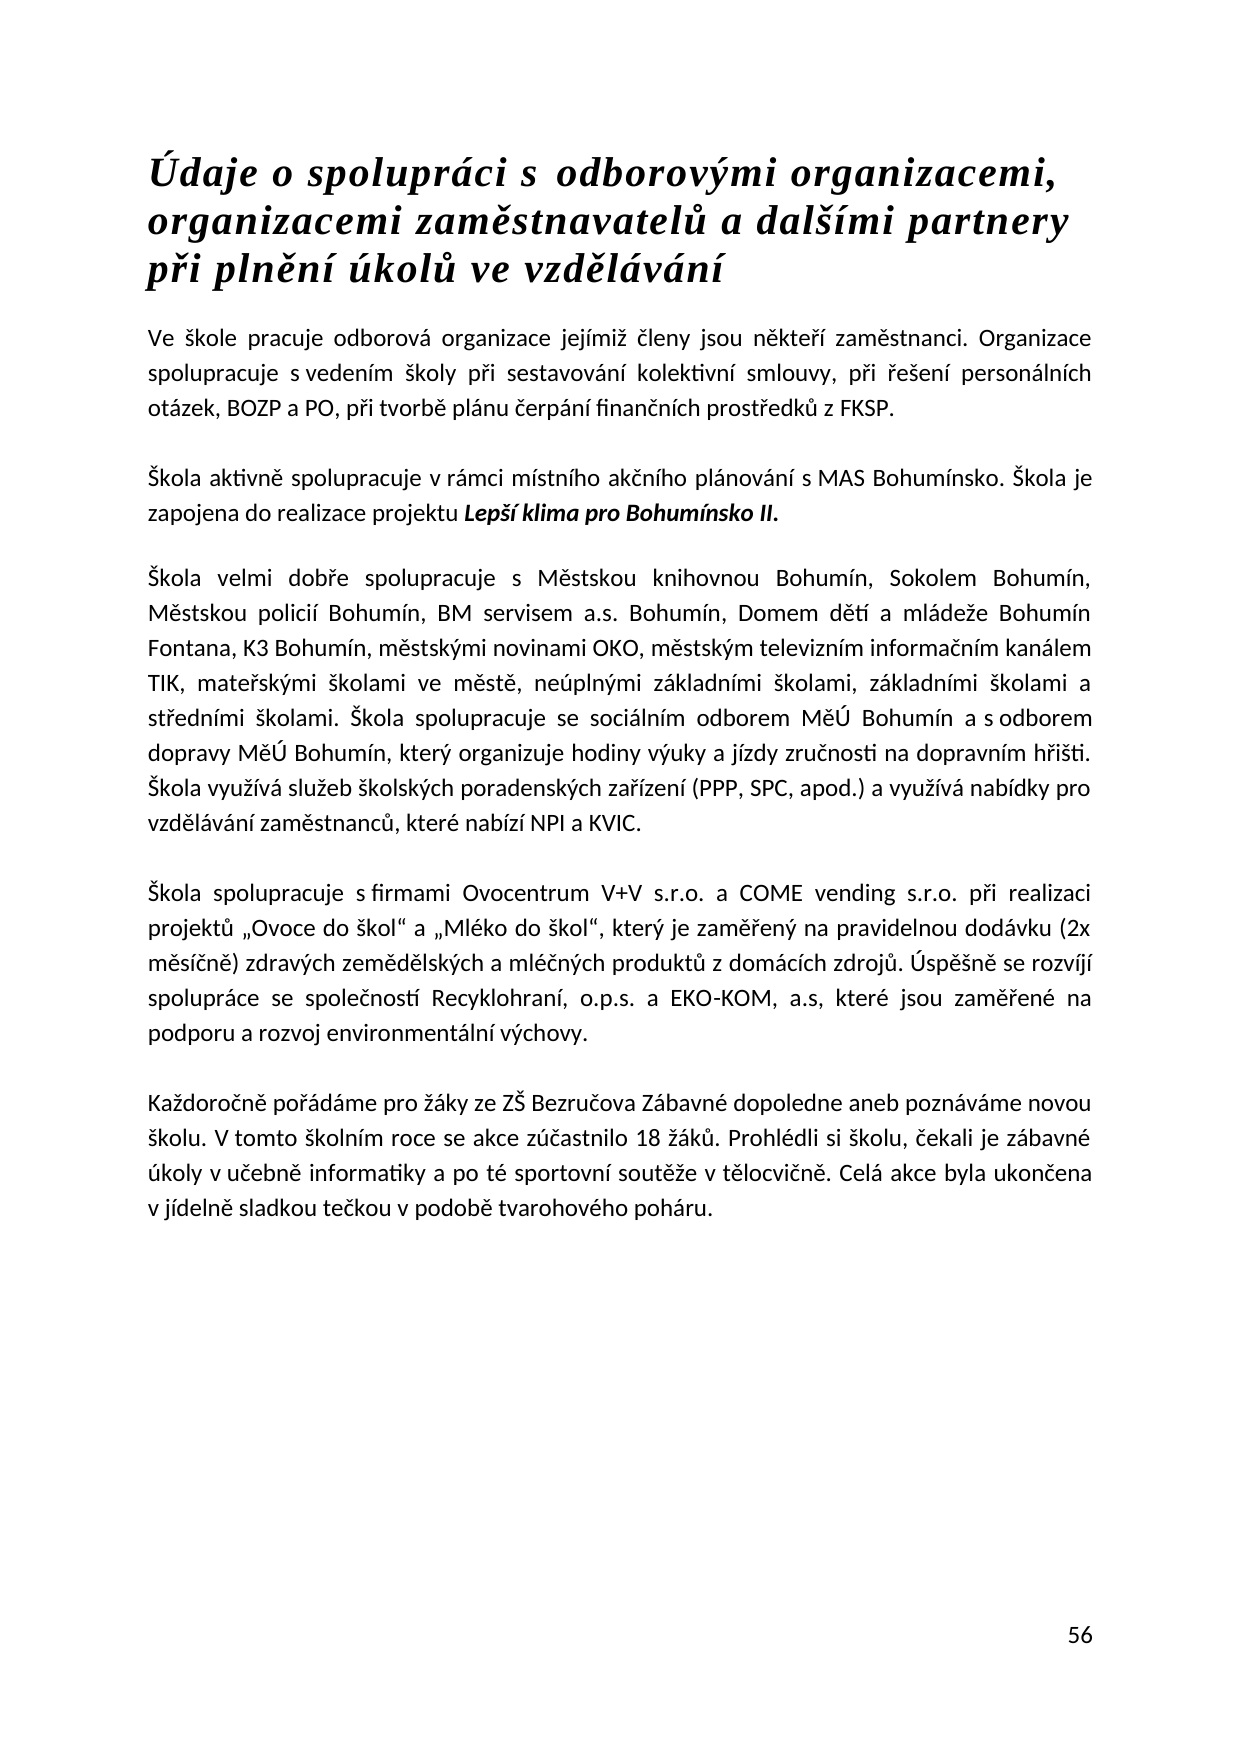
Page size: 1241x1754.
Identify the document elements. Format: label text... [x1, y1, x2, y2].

text Škola aktivně spolupracuje v rámci místního akčního plánování s MAS Bohumínsko. Škola je zapojena do realizace projektu Lepší klima pro Bohumínsko II. [148, 462, 1093, 527]
text Každoročně pořádáme pro žáky ze ZŠ Bezručova Zábavné dopoledne aneb poznáváme novou školu. V tomto školním roce se akce zúčastnilo 18 žáků. Prohlédli si školu, čekali je zábavné úkoly v učebně informatiky a po té sportovní soutěže v tělocvičně. Celá akce byla ukončena v jídelně sladkou tečkou v podobě tvarohového poháru. [148, 1087, 1093, 1223]
text Škola spolupracuje s firmami Ovocentrum V+V s.r.o. a COME vending s.r.o. při realizaci projektů „Ovoce do škol“ a „Mléko do škol“, který je zaměřený na pravidelnou dodávku (2x měsíčně) zdravých zemědělských a mléčných produktů z domácích zdrojů. Úspěšně se rozvíjí spolupráce se společností Recyklohraní, o.p.s. a EKO-KOM, a.s, které jsou zaměřené na podporu a rozvoj environmentální výchovy. [148, 877, 1093, 1048]
subtitle Údaje o spolupráci s odborovými organizacemi, organizacemi zaměstnavatelů a dalšími partnery při plnění úkolů ve vzdělávání [148, 148, 1093, 291]
text Ve škole pracuje odborová organizace jejímiž členy jsou někteří zaměstnanci. Organizace spolupracuje s vedením školy při sestavování kolektivní smlouvy, při řešení personálních otázek, BOZP a PO, při tvorbě plánu čerpání finančních prostředků z FKSP. [148, 322, 1093, 422]
text Škola velmi dobře spolupracuje s Městskou knihovnou Bohumín, Sokolem Bohumín, Městskou policií Bohumín, BM servisem a.s. Bohumín, Domem dětí a mládeže Bohumín Fontana, K3 Bohumín, městskými novinami OKO, městským televizním informačním kanálem TIK, mateřskými školami ve městě, neúplnými základními školami, základními školami a středními školami. Škola spolupracuje se sociálním odborem MěÚ Bohumín a s odborem dopravy MěÚ Bohumín, který organizuje hodiny výuky a jízdy zručnosti na dopravním hřišti. Škola využívá služeb školských poradenských zařízení (PPP, SPC, apod.) a využívá nabídky pro vzdělávání zaměstnanců, které nabízí NPI a KVIC. [148, 562, 1093, 838]
